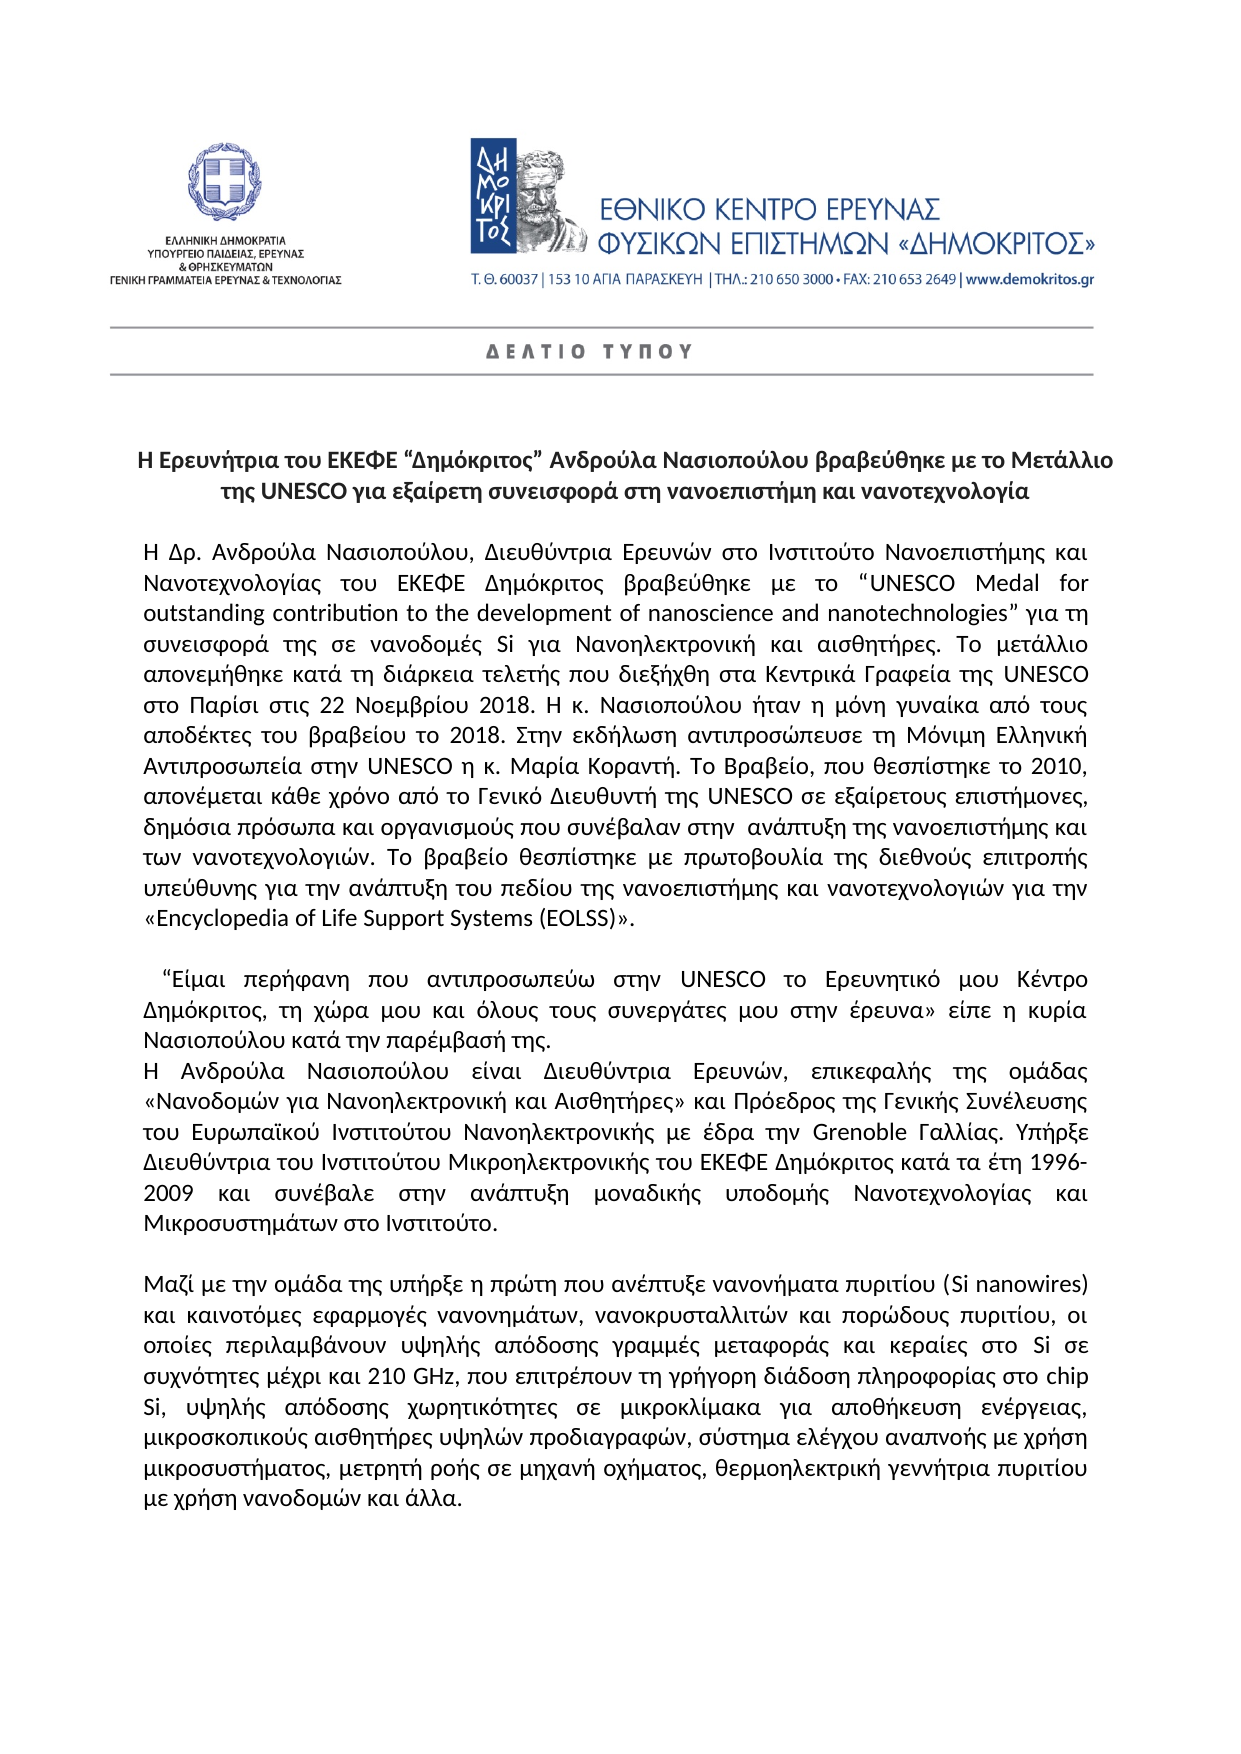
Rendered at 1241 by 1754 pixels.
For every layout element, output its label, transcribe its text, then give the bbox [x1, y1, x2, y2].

text Μαζί με την ομάδα της υπήρξε η πρώτη που ανέπτυξε νανονήματα πυριτίου (Si nanowires) και καινοτόμες εφαρμογές νανονημάτων, νανοκρυσταλλιτών και πορώδους πυριτίου, οι οποίες περιλαμβάνουν υψηλής απόδοσης γραμμές μεταφοράς και κεραίες στο Si σε συχνότητες μέχρι και 210 GHz, που επιτρέπουν τη γρήγορη διάδοση πληροφορίας στο chip Si, υψηλής απόδοσης χωρητικότητες σε μικροκλίμακα για αποθήκευση ενέργειας, μικροσκοπικούς αισθητήρες υψηλών προδιαγραφών, σύστημα ελέγχου αναπνοής με χρήση μικροσυστήματος, μετρητή ροής σε μηχανή οχήματος, θερμοηλεκτρική γεννήτρια πυριτίου με χρήση νανοδομών και άλλα. [143, 1269, 1089, 1513]
text Η Δρ. Ανδρούλα Νασιοπούλου, Διευθύντρια Ερευνών στο Ινστιτούτο Νανοεπιστήμης και Νανοτεχνολογίας του ΕΚΕΦΕ Δημόκριτος βραβεύθηκε με το “UNESCO Medal for outstanding contribution to the development of nanoscience and nanotechnologies” για τη συνεισφορά της σε νανοδομές Si για Νανοηλεκτρονική και αισθητήρες. Το μετάλλιο απονεμήθηκε κατά τη διάρκεια τελετής που διεξήχθη στα Κεντρικά Γραφεία της UNESCO στο Παρίσι στις 22 Νοεμβρίου 2018. Η κ. Νασιοπούλου ήταν η μόνη γυναίκα από τους αποδέκτες του βραβείου το 2018. Στην εκδήλωση αντιπροσώπευσε τη Μόνιμη Ελληνική Αντιπροσωπεία στην UNESCO η κ. Μαρία Κοραντή. Το Βραβείο, που θεσπίστηκε το 2010, απονέμεται κάθε χρόνο από το Γενικό Διευθυντή της UNESCO σε εξαίρετους επιστήμονες, δημόσια πρόσωπα και οργανισμούς που συνέβαλαν στην ανάπτυξη της νανοεπιστήμης και των νανοτεχνολογιών. Το βραβείο θεσπίστηκε με πρωτοβουλία της διεθνούς επιτροπής υπεύθυνης για την ανάπτυξη του πεδίου της νανοεπιστήμης και νανοτεχνολογιών για την «Encyclopedia of Life Support Systems (EOLSS)». [143, 536, 1089, 933]
text Η Ερευνήτρια του ΕΚΕΦΕ “Δημόκριτος” Ανδρούλα Νασιοπούλου βραβεύθηκε με το Μετάλλιο της UNESCO για εξαίρετη συνεισφορά στη νανοεπιστήμη και νανοτεχνολογία [128, 444, 1123, 506]
text Η Ανδρούλα Νασιοπούλου είναι Διευθύντρια Ερευνών, επικεφαλής της ομάδας «Νανοδομών για Νανοηλεκτρονική και Αισθητήρες» και Πρόεδρος της Γενικής Συνέλευσης του Ευρωπαϊκού Ινστιτούτου Νανοηλεκτρονικής με έδρα την Grenoble Γαλλίας. Υπήρξε Διευθύντρια του Ινστιτούτου Μικροηλεκτρονικής του ΕΚΕΦΕ Δημόκριτος κατά τα έτη 1996-2009 και συνέβαλε στην ανάπτυξη μοναδικής υποδομής Νανοτεχνολογίας και Μικροσυστημάτων στο Ινστιτούτο. [143, 1055, 1089, 1238]
picture [91, 117, 1114, 384]
text “Είμαι περήφανη που αντιπροσωπεύω στην UNESCO το Ερευνητικό μου Κέντρο Δημόκριτος, τη χώρα μου και όλους τους συνεργάτες μου στην έρευνα» είπε η κυρία Νασιοπούλου κατά την παρέμβασή της. [143, 963, 1089, 1055]
